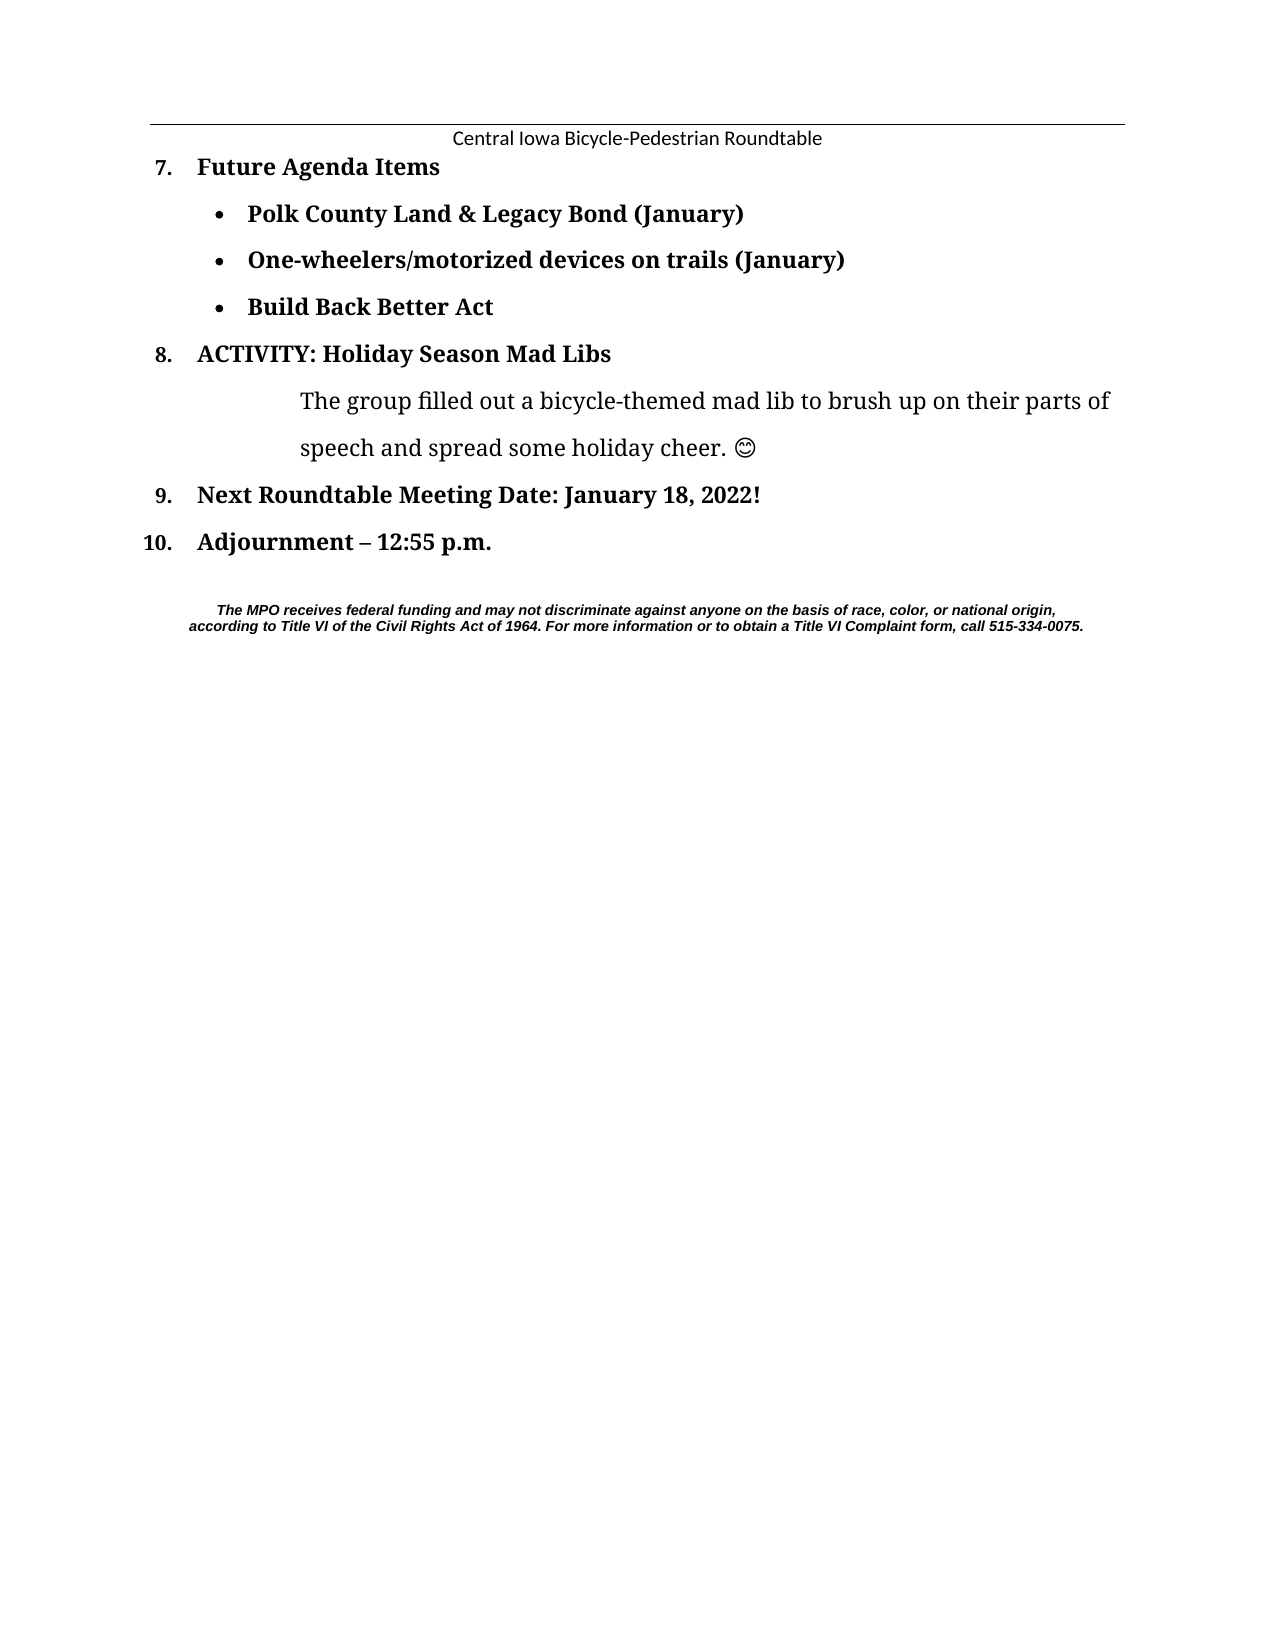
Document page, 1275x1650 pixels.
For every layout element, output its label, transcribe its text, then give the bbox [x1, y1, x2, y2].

list Future Agenda Items [172, 151, 1125, 182]
list Build Back Better Act [216, 291, 1125, 323]
list Adjournment – 12:55 p.m. [172, 526, 1125, 557]
list Polk County Land & Legacy Bond (January) [216, 198, 1125, 229]
text The group filled out a bicycle-themed mad lib to brush up on their parts of speech and spread some holiday cheer. [300, 385, 1125, 463]
text according to Title VI of the Civil Rights Act of 1964. For more information or to obtain a Title VI Complaint form, call 515-334-0075. [150, 618, 1125, 635]
text The MPO receives federal funding and may not discriminate against anyone on the basis of race, color, or national origin, [150, 601, 1125, 618]
list One-wheelers/motorized devices on trails (January) [216, 244, 1125, 276]
list Next Roundtable Meeting Date: January 18, 2022! [172, 479, 1125, 510]
list ACTIVITY: Holiday Season Mad Libs [172, 338, 1125, 369]
